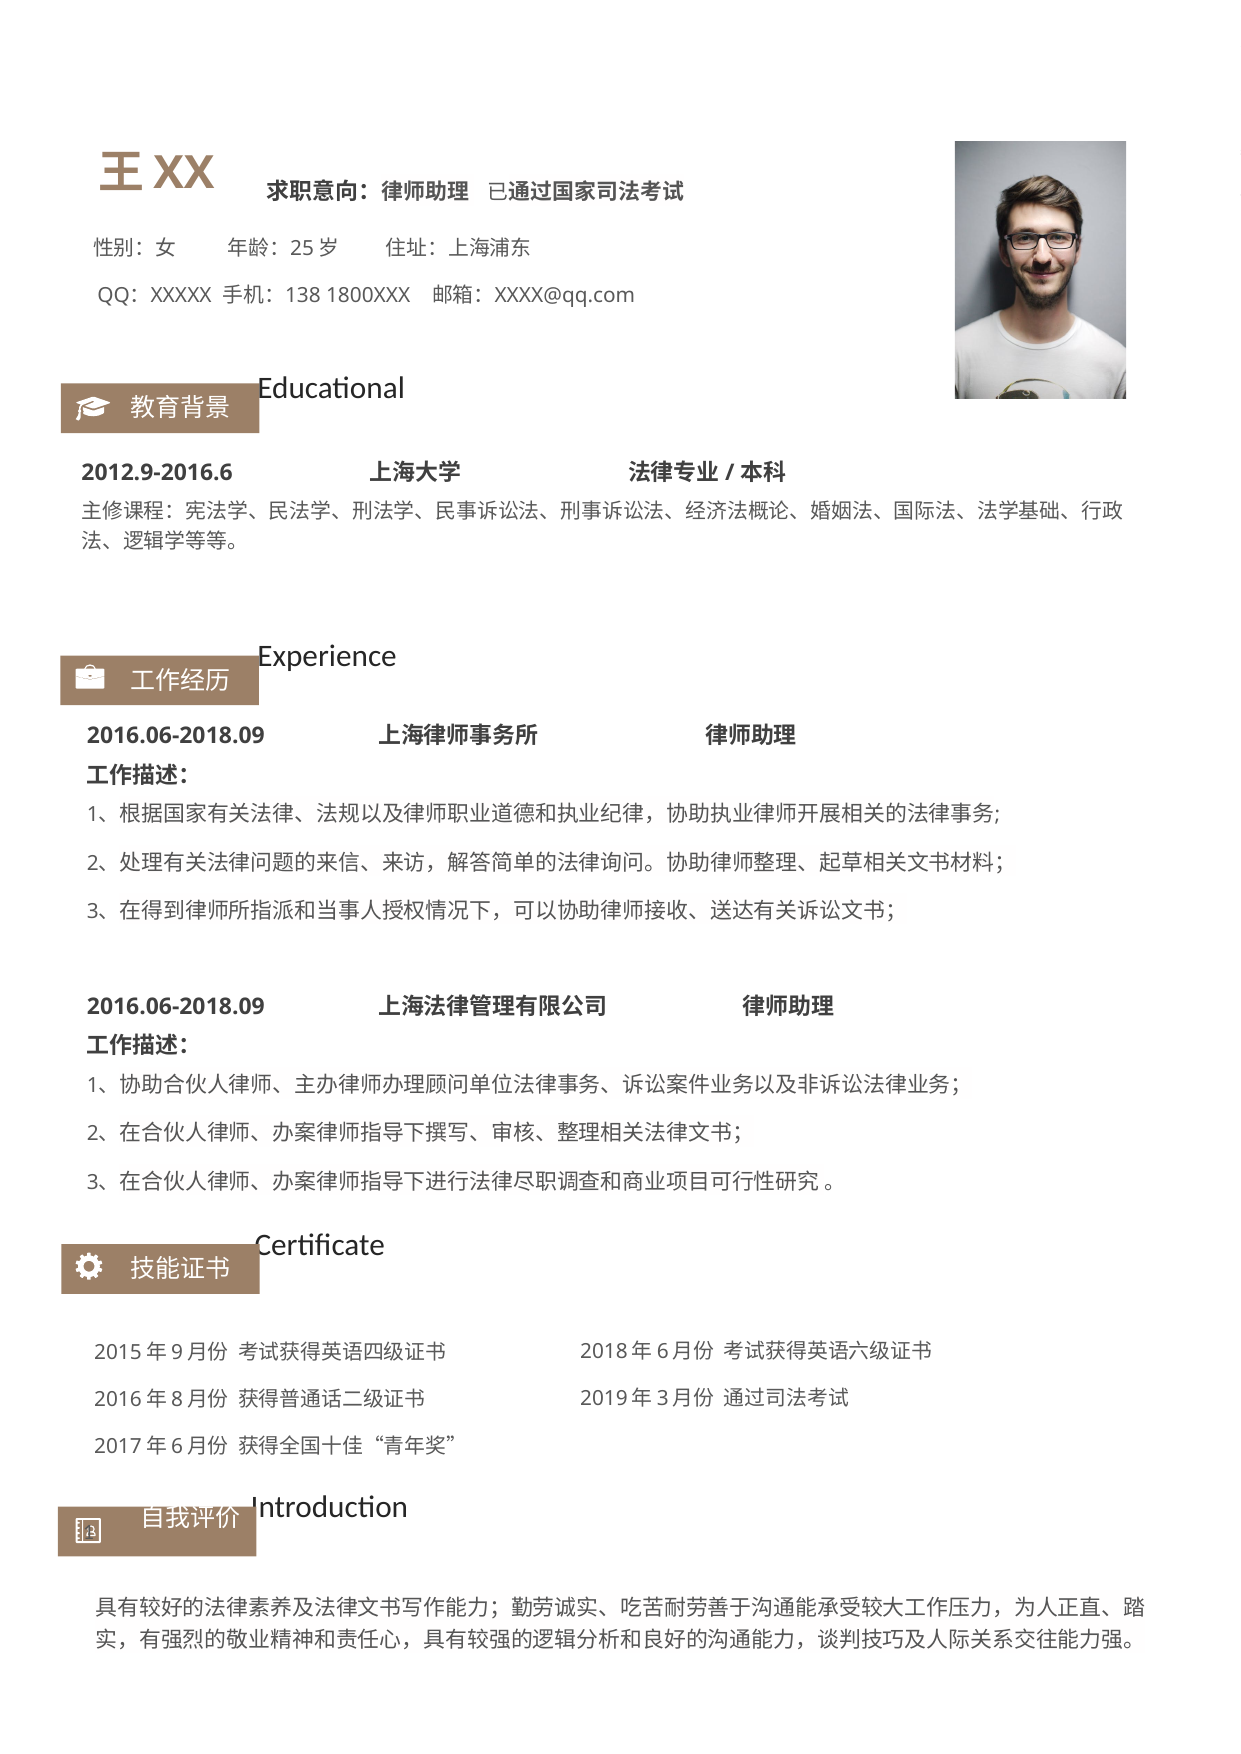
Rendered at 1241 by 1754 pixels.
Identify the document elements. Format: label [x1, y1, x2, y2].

picture [954, 141, 1127, 399]
